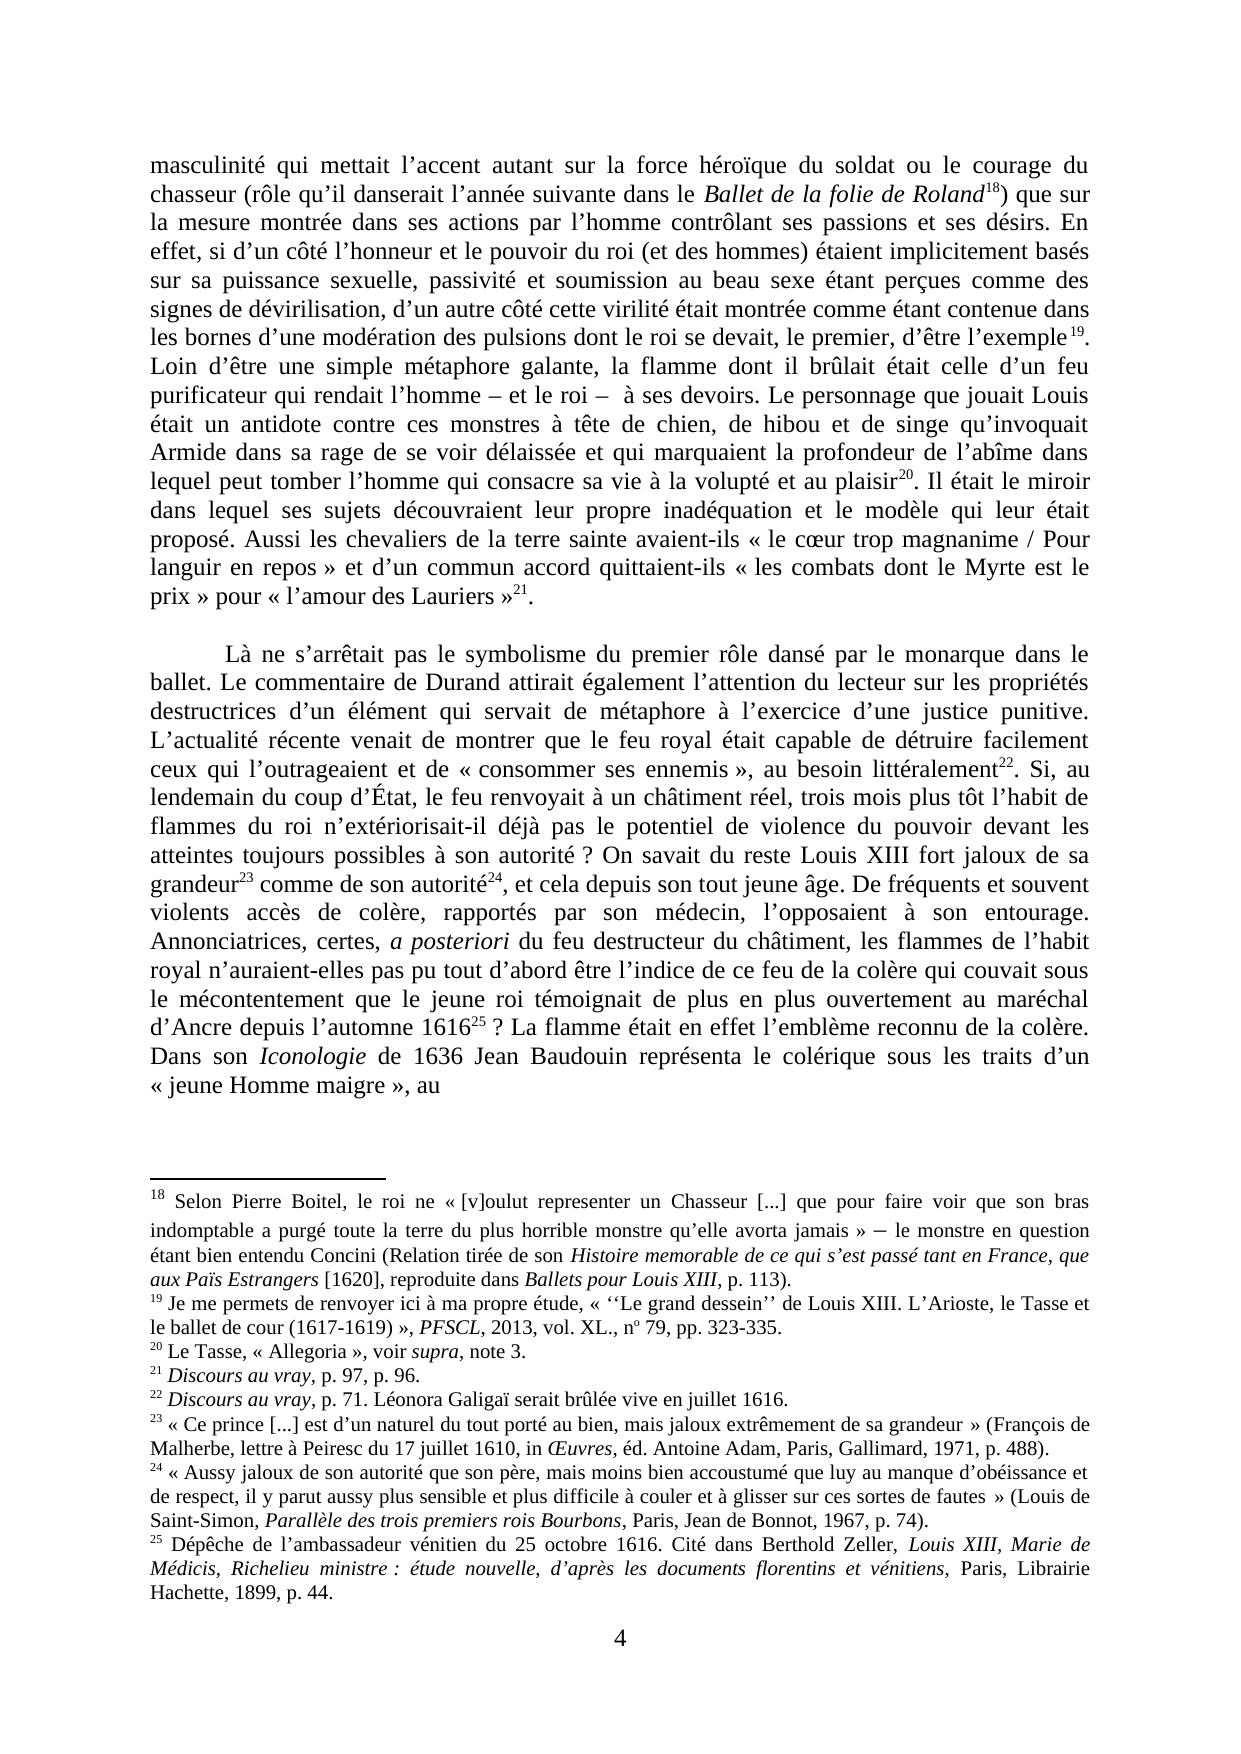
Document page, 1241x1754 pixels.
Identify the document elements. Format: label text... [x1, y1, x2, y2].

text Là ne s’arrêtait pas le symbolisme du premier rôle dansé par le monarque dans le ballet. Le commentaire de Durand attirait également l’attention du lecteur sur les propriétés destructrices d’un élément qui servait de métaphore à l’exercice d’une justice punitive. L’actualité récente venait de montrer que le feu royal était capable de détruire facilement ceux qui l’outrageaient et de « consommer ses ennemis », au besoin littéralement. Si, au lendemain du coup d’État, le feu renvoyait à un châtiment réel, trois mois plus tôt l’habit de flammes du roi n’extériorisait-il déjà pas le potentiel de violence du pouvoir devant les atteintes toujours possibles à son autorité ? On savait du reste Louis XIII fort jaloux de sa grandeur comme de son autorité, et cela depuis son tout jeune âge. De fréquents et souvent violents accès de colère, rapportés par son médecin, l’opposaient à son entourage. Annonciatrices, certes, a posteriori du feu destructeur du châtiment, les flammes de l’habit royal n’auraient-elles pas pu tout d’abord être l’indice de ce feu de la colère qui couvait sous le mécontentement que le jeune roi témoignait de plus en plus ouvertement au maréchal d’Ancre depuis l’automne 1616 ? La flamme était en effet l’emblème reconnu de la colère. Dans son Iconologie de 1636 Jean Baudouin représenta le colérique sous les traits d’un « jeune Homme maigre », au [150, 639, 1090, 1099]
text Avec Renaud, à qui ses fantasmes sexuels faisaient oublier ses devoirs de chevalier, le ballet dramatisait les dangers que faisait courir à l’homme, comme à l’État, le dérèglement passionnel. Avec Louis, en revanche, le ballet offrait l’exemple d’une maîtrise de soi émotionnelle qui justifiait pleinement sa position, sous les traits de Godefroy, à la tête de l’armée des croisés dans la révélation finale. C’est que le monarque incarnait un idéal de masculinité qui mettait l’accent autant sur la force héroïque du soldat ou le courage du chasseur (rôle qu’il danserait l’année suivante dans le Ballet de la folie de Roland) que sur la mesure montrée dans ses actions par l’homme contrôlant ses passions et ses désirs. En effet, si d’un côté l’honneur et le pouvoir du roi (et des hommes) étaient implicitement basés sur sa puissance sexuelle, passivité et soumission au beau sexe étant perçues comme des signes de dévirilisation, d’un autre côté cette virilité était montrée comme étant contenue dans les bornes d’une modération des pulsions dont le roi se devait, le premier, d’être l’exemple. Loin d’être une simple métaphore galante, la flamme dont il brûlait était celle d’un feu purificateur qui rendait l’homme – et le roi – à ses devoirs. Le personnage que jouait Louis était un antidote contre ces monstres à tête de chien, de hibou et de singe qu’invoquait Armide dans sa rage de se voir délaissée et qui marquaient la profondeur de l’abîme dans lequel peut tomber l’homme qui consacre sa vie à la volupté et au plaisir. Il était le miroir dans lequel ses sujets découvraient leur propre inadéquation et le modèle qui leur était proposé. Aussi les chevaliers de la terre sainte avaient-ils « le cœur trop magnanime / Pour languir en repos » et d’un commun accord quittaient-ils « les combats dont le Myrte est le prix » pour « l’amour des Lauriers ». [150, 150, 1090, 610]
